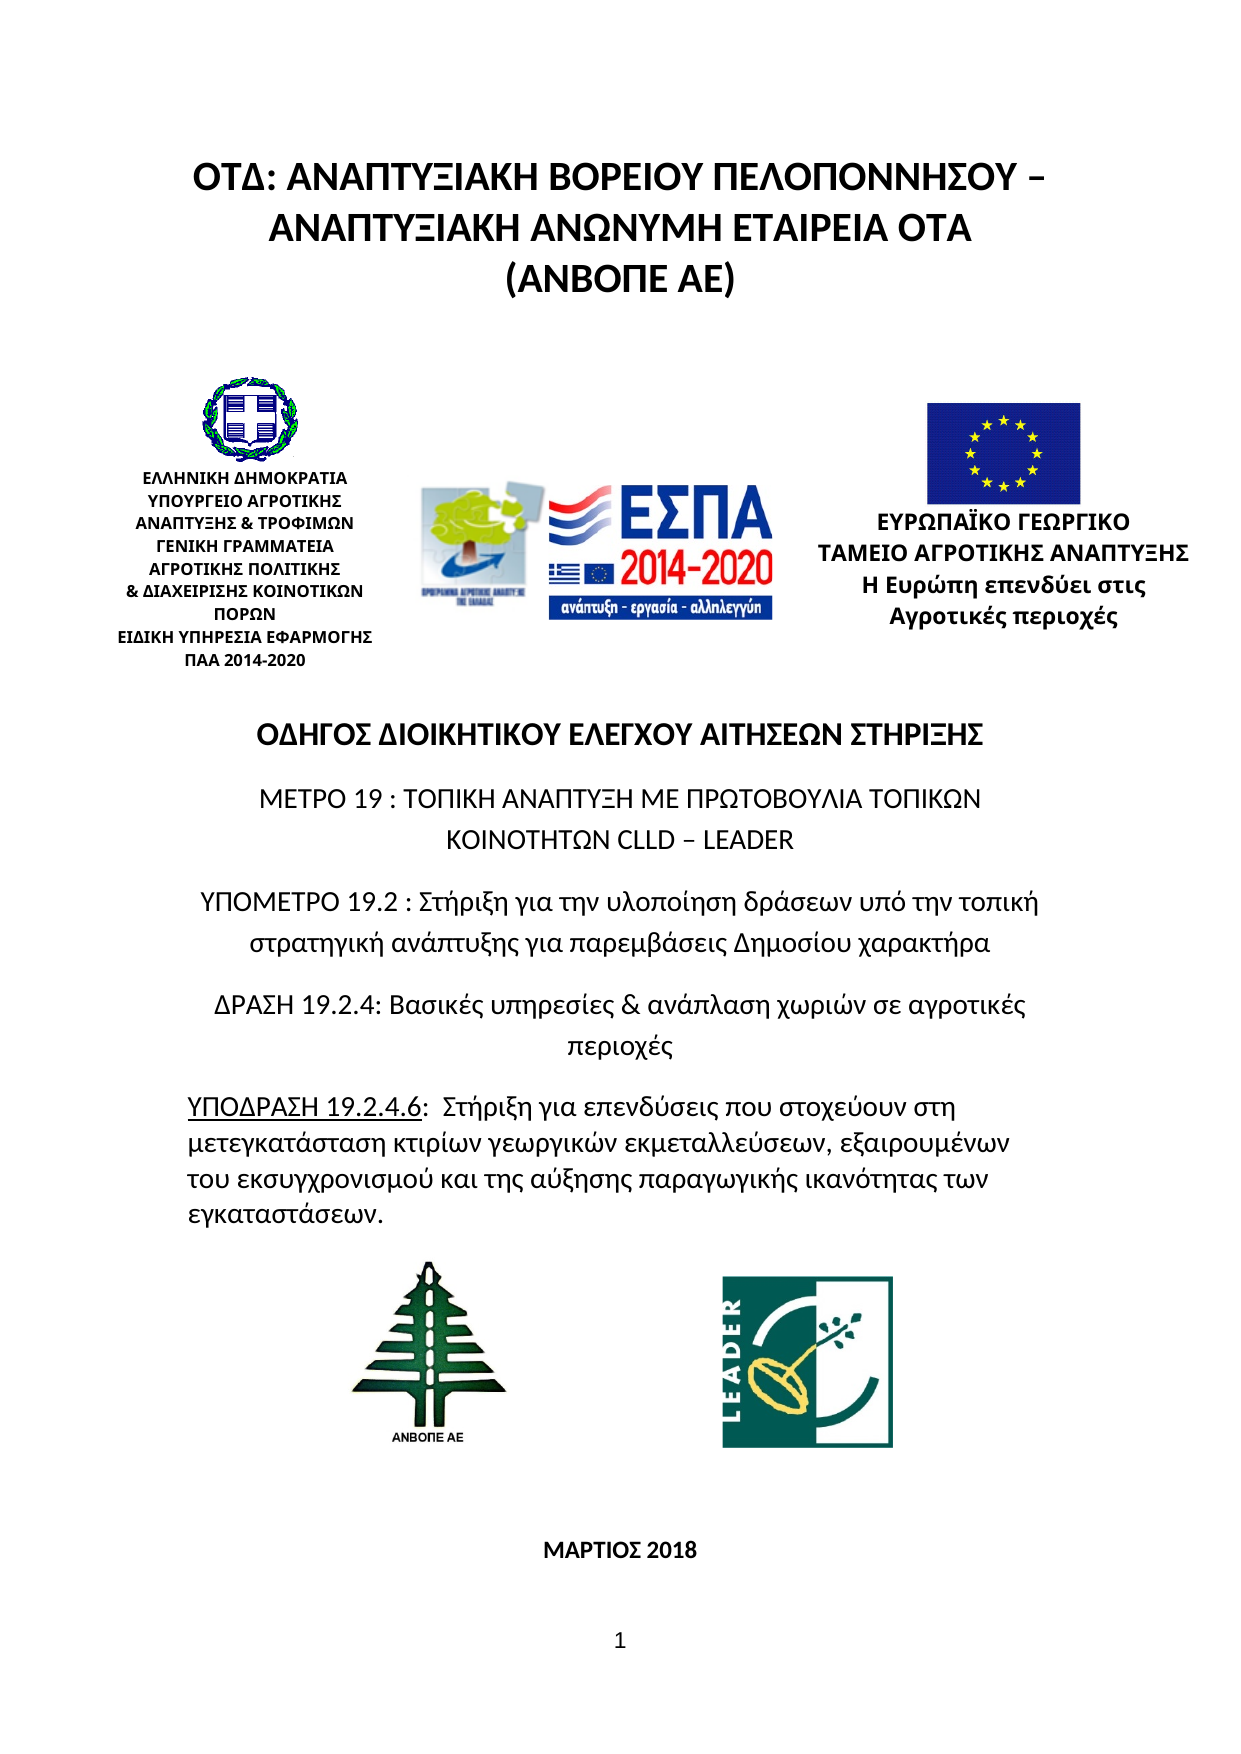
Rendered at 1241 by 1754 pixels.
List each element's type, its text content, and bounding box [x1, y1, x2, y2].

text ΜΑΡΤΙΟΣ 2018 [187, 1534, 1053, 1564]
text ΥΠΟΔΡΑΣΗ 19.2.4.6: Στήριξη για επενδύσεις που στοχεύουν στη μετεγκατάσταση κτιρίων γεωργικών εκμεταλλεύσεων, εξαιρουμένων του εκσυγχρονισμού και της αύξησης παραγωγικής ικανότητας των εγκαταστάσεων. [187, 1088, 1053, 1231]
picture [407, 475, 773, 620]
text ΟΤΔ: ΑΝΑΠΤΥΞΙΑΚΗ ΒΟΡΕΙΟΥ ΠΕΛΟΠΟΝΝΗΣΟΥ – ΑΝΑΠΤΥΞΙΑΚΗ ΑΝΩΝΥΜΗ ΕΤΑΙΡΕΙΑ ΟΤΑ (ΑΝΒΟΠΕ ΑΕ) [187, 150, 1053, 302]
text ΔΡΑΣΗ 19.2.4: Βασικές υπηρεσίες & ανάπλαση χωριών σε αγροτικές περιοχές [187, 986, 1053, 1062]
text ΥΠΟΜΕΤΡΟ 19.2 : Στήριξη για την υλοποίηση δράσεων υπό την τοπική στρατηγική ανάπτυξης για παρεμβάσεις Δημοσίου χαρακτήρα [187, 883, 1053, 960]
text ΟΔΗΓΟΣ ΔΙΟΙΚΗΤΙΚΟΥ ΕΛΕΓΧΟΥ ΑΙΤΗΣΕΩΝ ΣΤΗΡΙΞΗΣ [187, 682, 1053, 753]
table_header ΕΥΡΩΠΑΪΚΟ ΓΕΩΡΓΙΚΟ ΤΑΜΕΙΟ ΑΓΡΟΤΙΚΗΣ ΑΝΑΠΤΥΞΗΣ Η Ευρώπη επενδύει στις Αγροτικές περιοχές [789, 350, 1217, 682]
picture [184, 360, 306, 467]
picture [347, 1251, 511, 1448]
table_header ΕΛΛΗΝΙΚΗ ΔΗΜΟΚΡΑΤΙΑ ΥΠΟΥΡΓΕΙΟ ΑΓΡΟΤΙΚΗΣ ΑΝΑΠΤΥΞΗΣ & ΤΡΟΦΙΜΩΝ ΓΕΝΙΚΗ ΓΡΑΜΜΑΤΕΙΑ ΑΓΡΟΤΙΚΗΣ ΠΟΛΙΤΙΚΗΣ & ΔΙΑΧΕΙΡΙΣΗΣ ΚΟΙΝΟΤΙΚΩΝ ΠΟΡΩΝ ΕΙΔΙΚΗ ΥΠΗΡΕΣΙΑ ΕΦΑΡΜΟΓΗΣ ΠΑΑ 2014-2020 [99, 350, 391, 682]
table_header [391, 350, 789, 682]
text ΜΕΤΡΟ 19 : ΤΟΠΙΚΗ ΑΝΑΠΤΥΞΗ ΜΕ ΠΡΩΤΟΒΟΥΛΙΑ ΤΟΠΙΚΩΝ ΚΟΙΝΟΤΗΤΩΝ CLLD – LEADER [187, 780, 1053, 857]
picture [722, 1276, 893, 1448]
picture [924, 400, 1083, 507]
